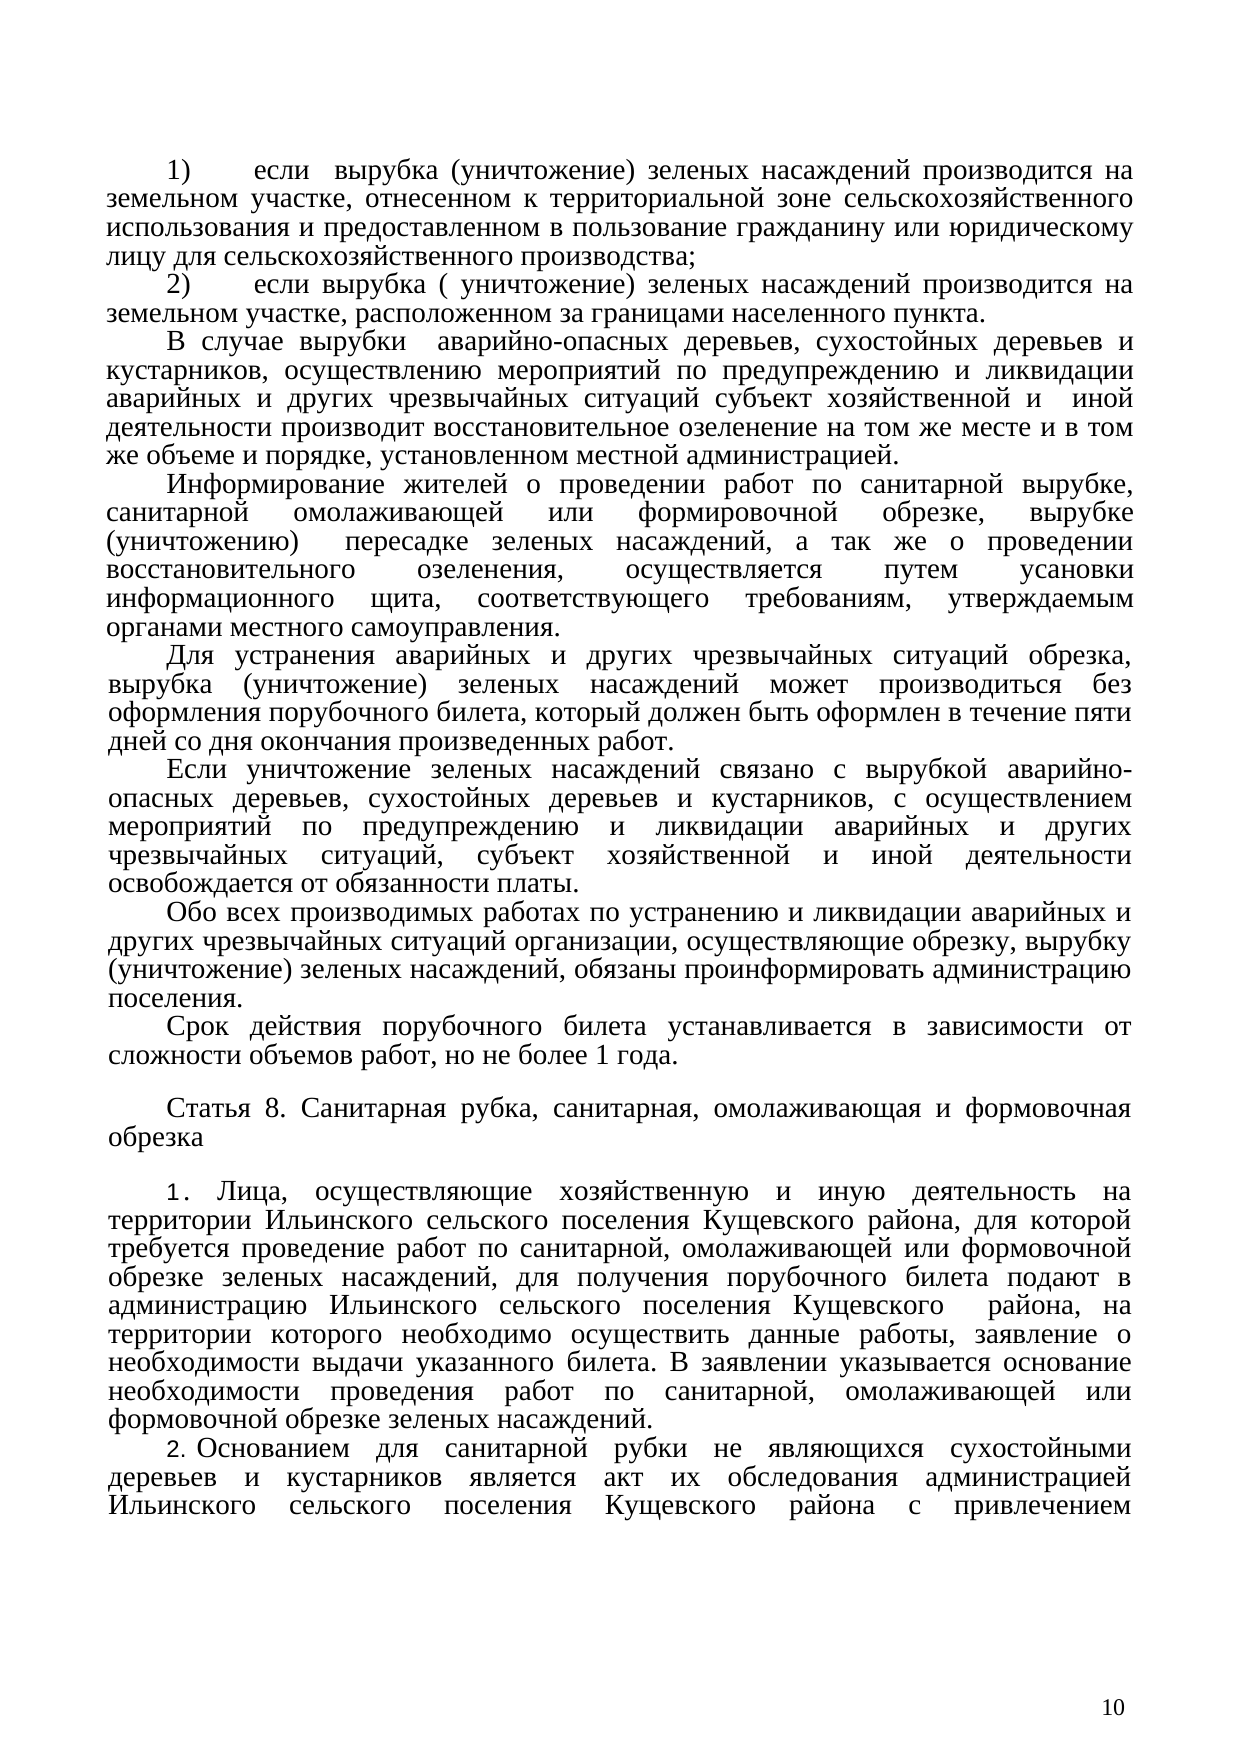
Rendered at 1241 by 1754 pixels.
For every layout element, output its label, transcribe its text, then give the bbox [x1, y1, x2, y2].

text Если уничтожение зеленых насаждений связано с вырубкой аварийно-опасных деревьев, сухостойных деревьев и кустарников, с осуществлением мероприятий по предупреждению и ликвидации аварийных и других чрезвычайных ситуаций, субъект хозяйственной и иной деятельности освобождается от обязанности платы. [108, 756, 1132, 899]
text Информирование жителей о проведении работ по санитарной вырубке, санитарной омолаживающей или формировочной обрезке, вырубке (уничтожению) пересадке зеленых насаждений, а так же о проведении восстановительного озеленения, осуществляется путем усановки информационного щита, соответствующего требованиям, утверждаемым органами местного самоуправления. [106, 471, 1134, 642]
text Обо всех производимых работах по устранению и ликвидации аварийных и других чрезвычайных ситуаций организации, осуществляющие обрезку, вырубку (уничтожение) зеленых насаждений, обязаны проинформировать администрацию поселения. [108, 899, 1132, 1013]
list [108, 1435, 1132, 1520]
list . Лица, осуществляющие хозяйственную и иную деятельность на территории Ильинского сельского поселения Кущевского района, для которой требуется проведение работ по санитарной, омолаживающей или формовочной обрезке зеленых насаждений, для получения порубочного билета подают в администрацию Ильинского сельского поселения Кущевского района, на территории которого необходимо осуществить данные работы, заявление о необходимости выдачи указанного билета. В заявлении указывается основание необходимости проведения работ по санитарной, омолаживающей или формовочной обрезке зеленых насаждений. [108, 1178, 1132, 1435]
list если вырубка ( уничтожение) зеленых насаждений производится на земельном участке, расположенном за границами населенного пункта. [106, 271, 1134, 328]
text В случае вырубки аварийно-опасных деревьев, сухостойных деревьев и кустарников, осуществлению мероприятий по предупреждению и ликвидации аварийных и других чрезвычайных ситуаций субъект хозяйственной и иной деятельности производит восстановительное озеленение на том же месте и в том же объеме и порядке, установленном местной администрацией. [106, 328, 1134, 471]
text Срок действия порубочного билета устанавливается в зависимости от сложности объемов работ, но не более 1 года. [108, 1013, 1132, 1070]
text Для устранения аварийных и других чрезвычайных ситуаций обрезка, вырубка (уничтожение) зеленых насаждений может производиться без оформления порубочного билета, который должен быть оформлен в течение пяти дней со дня окончания произведенных работ. [108, 642, 1132, 756]
list если вырубка (уничтожение) зеленых насаждений производится на земельном участке, отнесенном к территориальной зоне сельскохозяйственного использования и предоставленном в пользование гражданину или юридическому лицу для сельскохозяйственного производства; [106, 157, 1134, 271]
text Статья 8. Санитарная рубка, санитарная, омолаживающая и формовочная обрезка [108, 1094, 1132, 1152]
